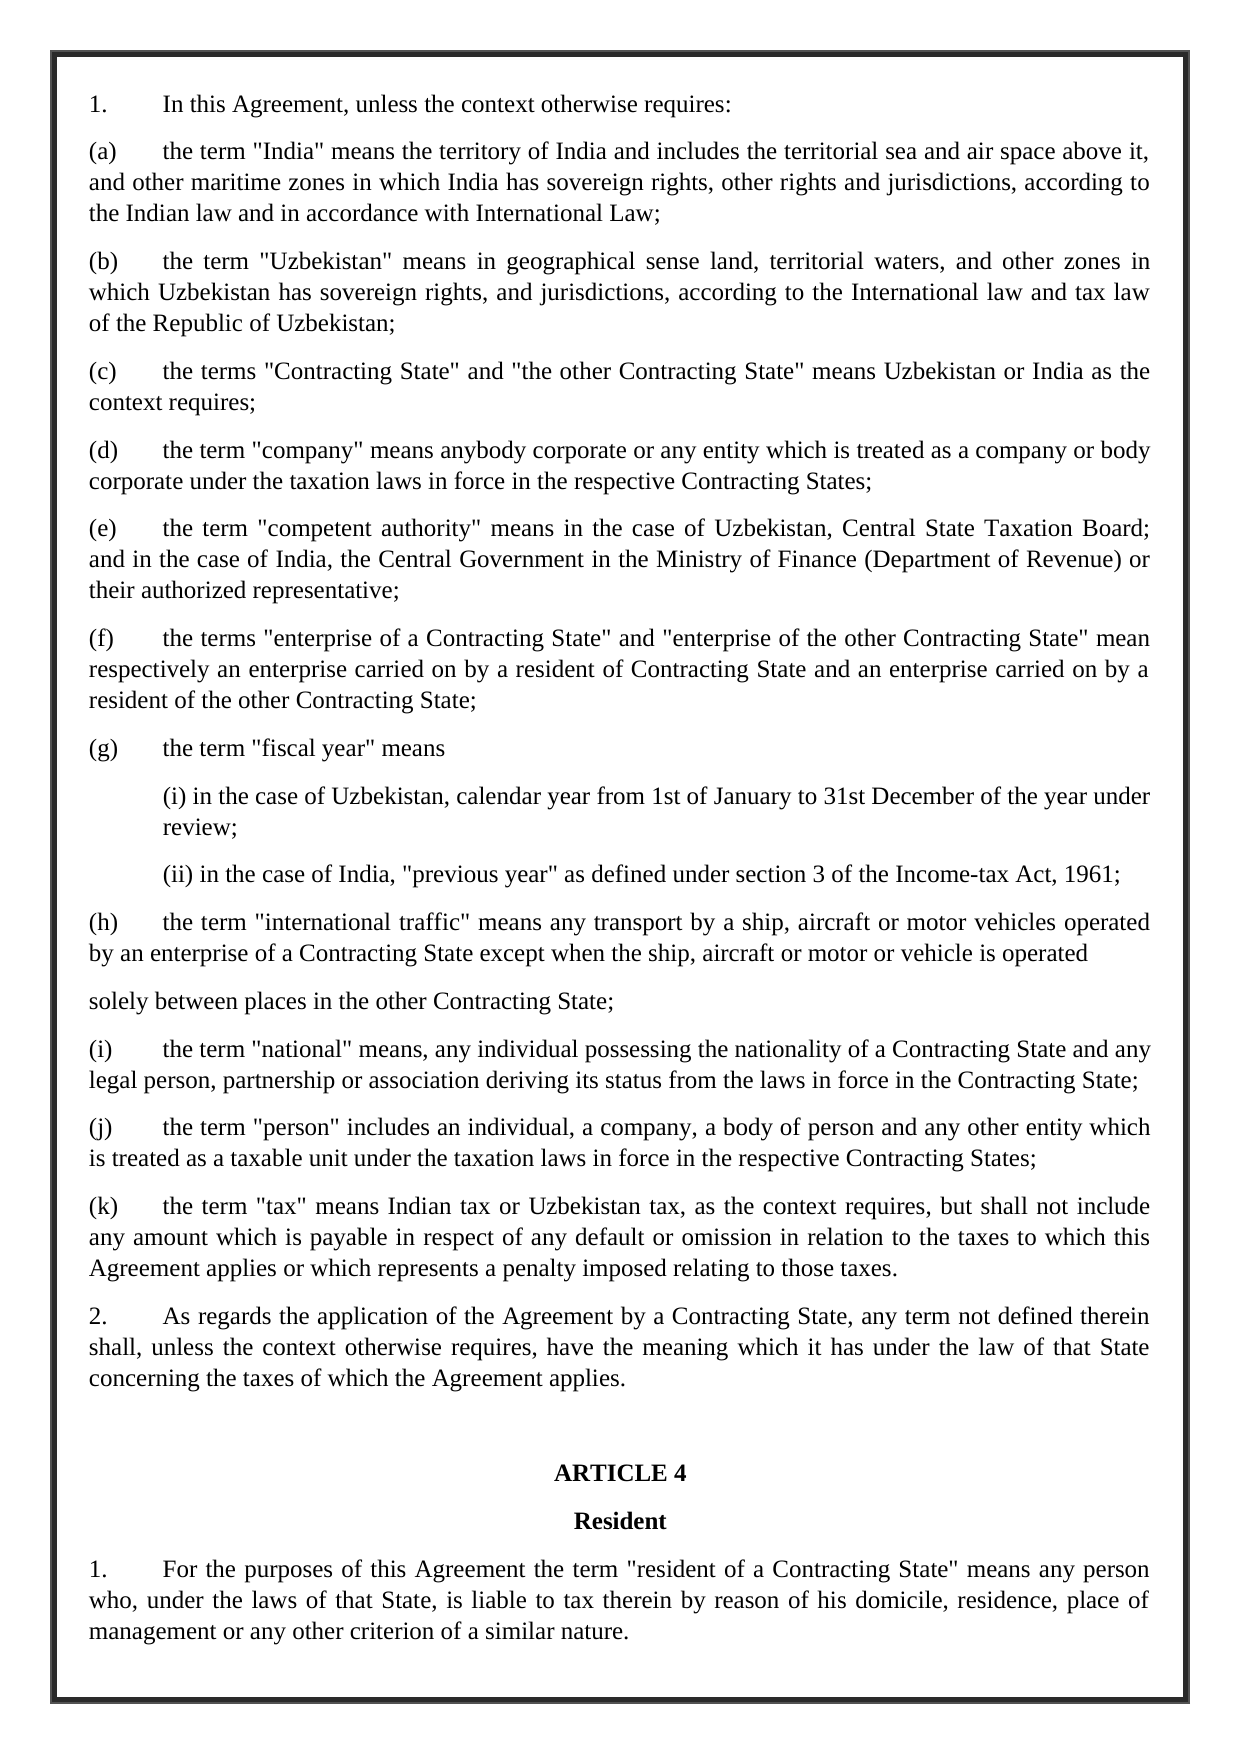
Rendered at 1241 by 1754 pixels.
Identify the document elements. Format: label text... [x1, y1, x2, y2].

text (c) the terms "Contracting State" and "the other Contracting State" means Uzbekistan or India as the context requires; [89, 356, 1151, 416]
text (f) the terms "enterprise of a Contracting State" and "enterprise of the other Contracting State" mean respectively an enterprise carried on by a resident of Contracting State and an enterprise carried on by a resident of the other Contracting State; [89, 623, 1151, 714]
text (ii) in the case of India, "previous year" as defined under section 3 of the Income-tax Act, 1961; [163, 859, 1151, 888]
text 2. As regards the application of the Agreement by a Contracting State, any term not defined therein shall, unless the context otherwise requires, have the meaning which it has under the law of that State concerning the taxes of which the Agreement applies. [89, 1301, 1151, 1392]
text (h) the term "international traffic" means any transport by a ship, aircraft or motor vehicles operated by an enterprise of a Contracting State except when the ship, aircraft or motor or vehicle is operated [89, 907, 1151, 967]
text (b) the term "Uzbekistan" means in geographical sense land, territorial waters, and other zones in which Uzbekistan has sovereign rights, and jurisdictions, according to the International law and tax law of the Republic of Uzbekistan; [89, 246, 1151, 337]
text solely between places in the other Contracting State; [89, 986, 1151, 1015]
text (g) the term "fiscal year" means [89, 733, 1151, 762]
text Resident [89, 1506, 1151, 1535]
text (d) the term "company" means anybody corporate or any entity which is treated as a company or body corporate under the taxation laws in force in the respective Contracting States; [89, 435, 1151, 494]
text (j) the term "person" includes an individual, a company, a body of person and any other entity which is treated as a taxable unit under the taxation laws in force in the respective Contracting States; [89, 1112, 1151, 1172]
text 1. For the purposes of this Agreement the term "resident of a Contracting State" means any person who, under the laws of that State, is liable to tax therein by reason of his domicile, residence, place of management or any other criterion of a similar nature. [89, 1554, 1151, 1645]
text ARTICLE 4 [89, 1458, 1151, 1487]
text (k) the term "tax" means Indian tax or Uzbekistan tax, as the context requires, but shall not include any amount which is payable in respect of any default or omission in relation to the taxes to which this Agreement applies or which represents a penalty imposed relating to those taxes. [89, 1191, 1151, 1282]
text (i) the term "national" means, any individual possessing the nationality of a Contracting State and any legal person, partnership or association deriving its status from the laws in force in the Contracting State; [89, 1034, 1151, 1093]
text (e) the term "competent authority" means in the case of Uzbekistan, Central State Taxation Board; and in the case of India, the Central Government in the Ministry of Finance (Department of Revenue) or their authorized representative; [89, 513, 1151, 604]
text (a) the term "India" means the territory of India and includes the territorial sea and air space above it, and other maritime zones in which India has sovereign rights, other rights and jurisdictions, according to the Indian law and in accordance with International Law; [89, 136, 1151, 227]
text 1. In this Agreement, unless the context otherwise requires: [89, 89, 1151, 117]
text (i) in the case of Uzbekistan, calendar year from 1st of January to 31st December of the year under review; [163, 781, 1151, 841]
